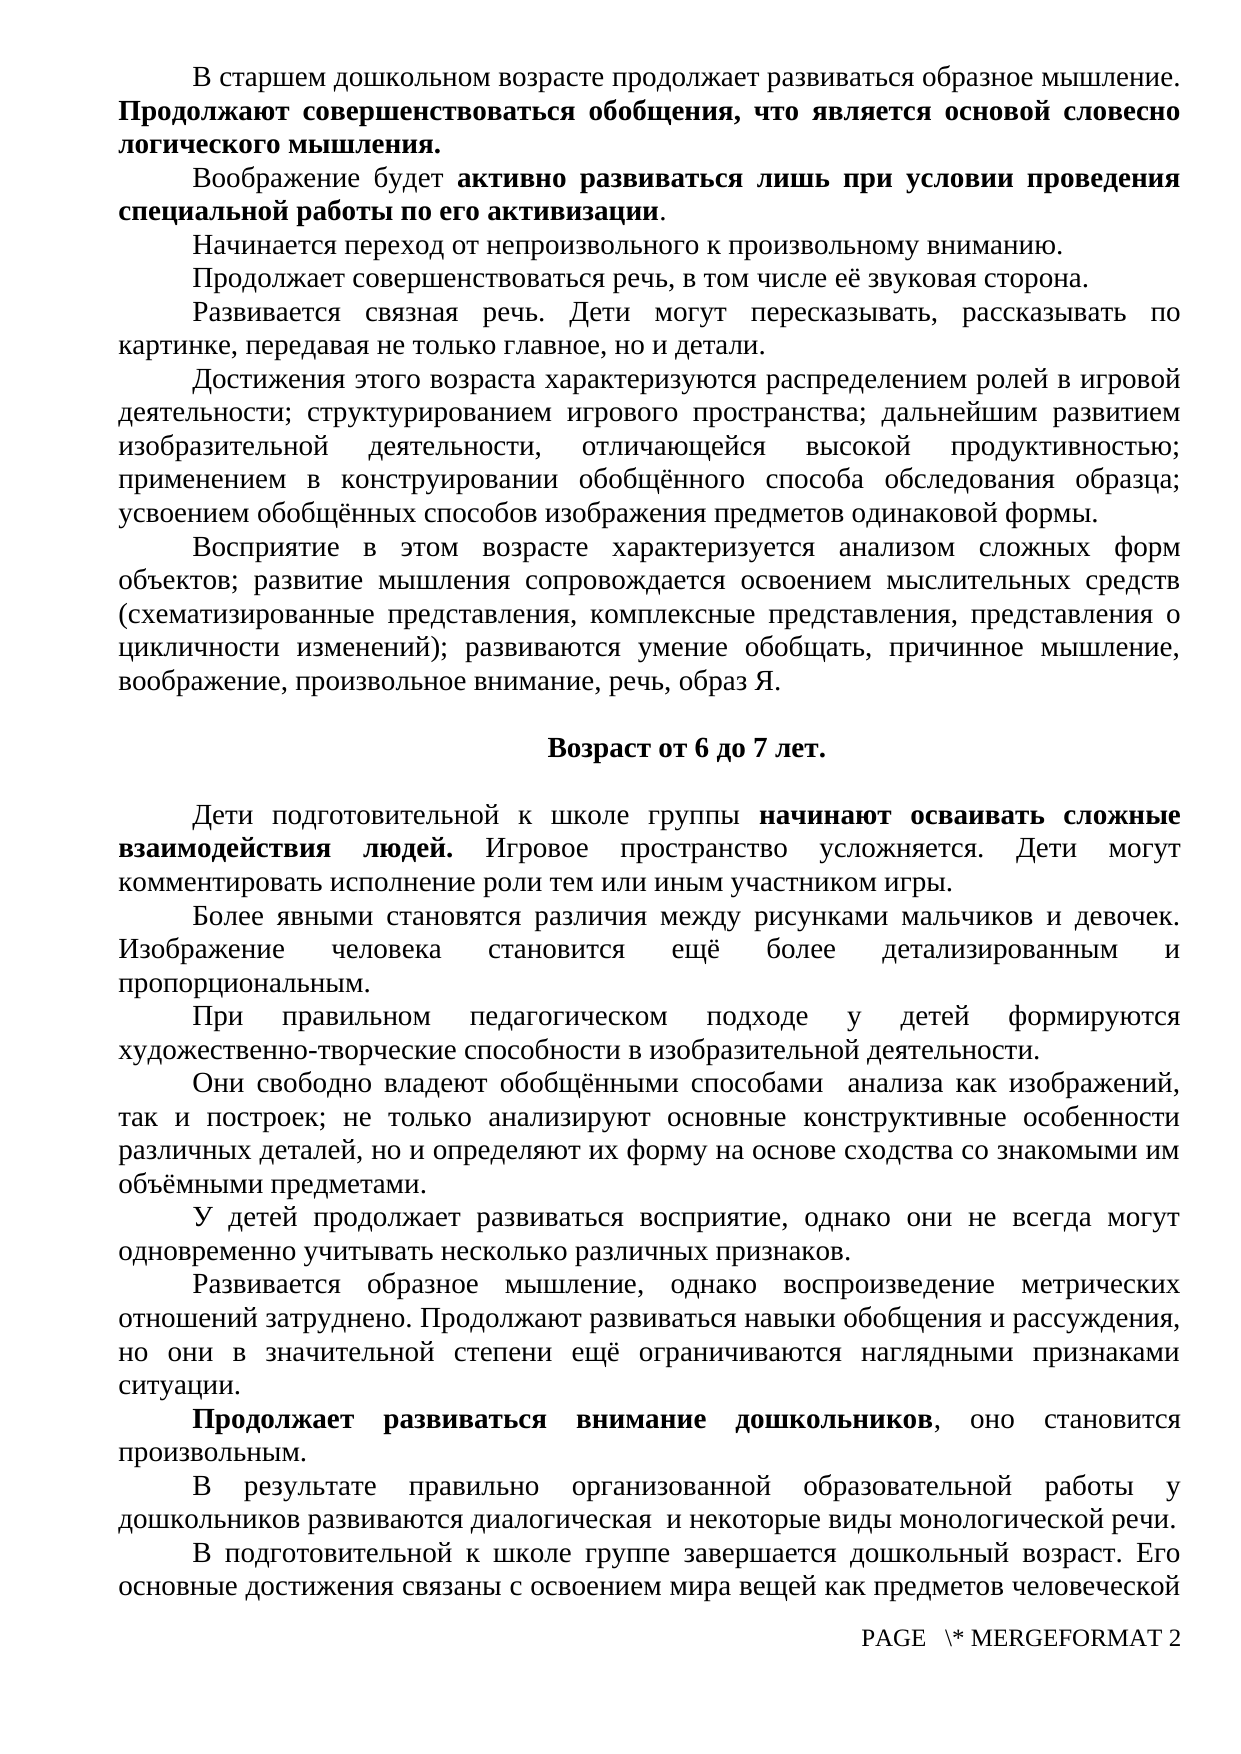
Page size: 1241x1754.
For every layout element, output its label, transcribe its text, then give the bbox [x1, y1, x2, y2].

text Продолжает совершенствоваться речь, в том числе её звуковая сторона. [118, 260, 1181, 294]
text Развивается связная речь. Дети могут пересказывать, рассказывать по картинке, передавая не только главное, но и детали. [118, 294, 1181, 361]
text Начинается переход от непроизвольного к произвольному вниманию. [118, 227, 1181, 260]
text Они свободно владеют обобщёнными способами анализа как изображений, так и построек; не только анализируют основные конструктивные особенности различных деталей, но и определяют их форму на основе сходства со знакомыми им объёмными предметами. [118, 1065, 1181, 1199]
text Продолжает развиваться внимание дошкольников, оно становится произвольным. [118, 1401, 1181, 1468]
text При правильном педагогическом подходе у детей формируются художественно-творческие способности в изобразительной деятельности. [118, 998, 1181, 1065]
text Восприятие в этом возрасте характеризуется анализом сложных форм объектов; развитие мышления сопровождается освоением мыслительных средств (схематизированные представления, комплексные представления, представления о цикличности изменений); развиваются умение обобщать, причинное мышление, воображение, произвольное внимание, речь, образ Я. [118, 529, 1181, 696]
text Развивается образное мышление, однако воспроизведение метрических отношений затруднено. Продолжают развиваться навыки обобщения и рассуждения, но они в значительной степени ещё ограничиваются наглядными признаками ситуации. [118, 1267, 1181, 1401]
text Воображение будет активно развиваться лишь при условии проведения специальной работы по его активизации. [118, 160, 1181, 227]
text В старшем дошкольном возрасте продолжает развиваться образное мышление. Продолжают совершенствоваться обобщения, что является основой словесно логического мышления. [118, 59, 1181, 160]
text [118, 1535, 1181, 1602]
text Более явными становятся различия между рисунками мальчиков и девочек. Изображение человека становится ещё более детализированным и пропорциональным. [118, 898, 1181, 998]
text Возраст от 6 до 7 лет. [118, 730, 1181, 763]
text У детей продолжает развиваться восприятие, однако они не всегда могут одновременно учитывать несколько различных признаков. [118, 1199, 1181, 1267]
text В результате правильно организованной образовательной работы у дошкольников развиваются диалогическая и некоторые виды монологической речи. [118, 1468, 1181, 1535]
text Дети подготовительной к школе группы начинают осваивать сложные взаимодействия людей. Игровое пространство усложняется. Дети могут комментировать исполнение роли тем или иным участником игры. [118, 797, 1181, 898]
text Достижения этого возраста характеризуются распределением ролей в игровой деятельности; структурированием игрового пространства; дальнейшим развитием изобразительной деятельности, отличающейся высокой продуктивностью; применением в конструировании обобщённого способа обследования образца; усвоением обобщённых способов изображения предметов одинаковой формы. [118, 361, 1181, 529]
